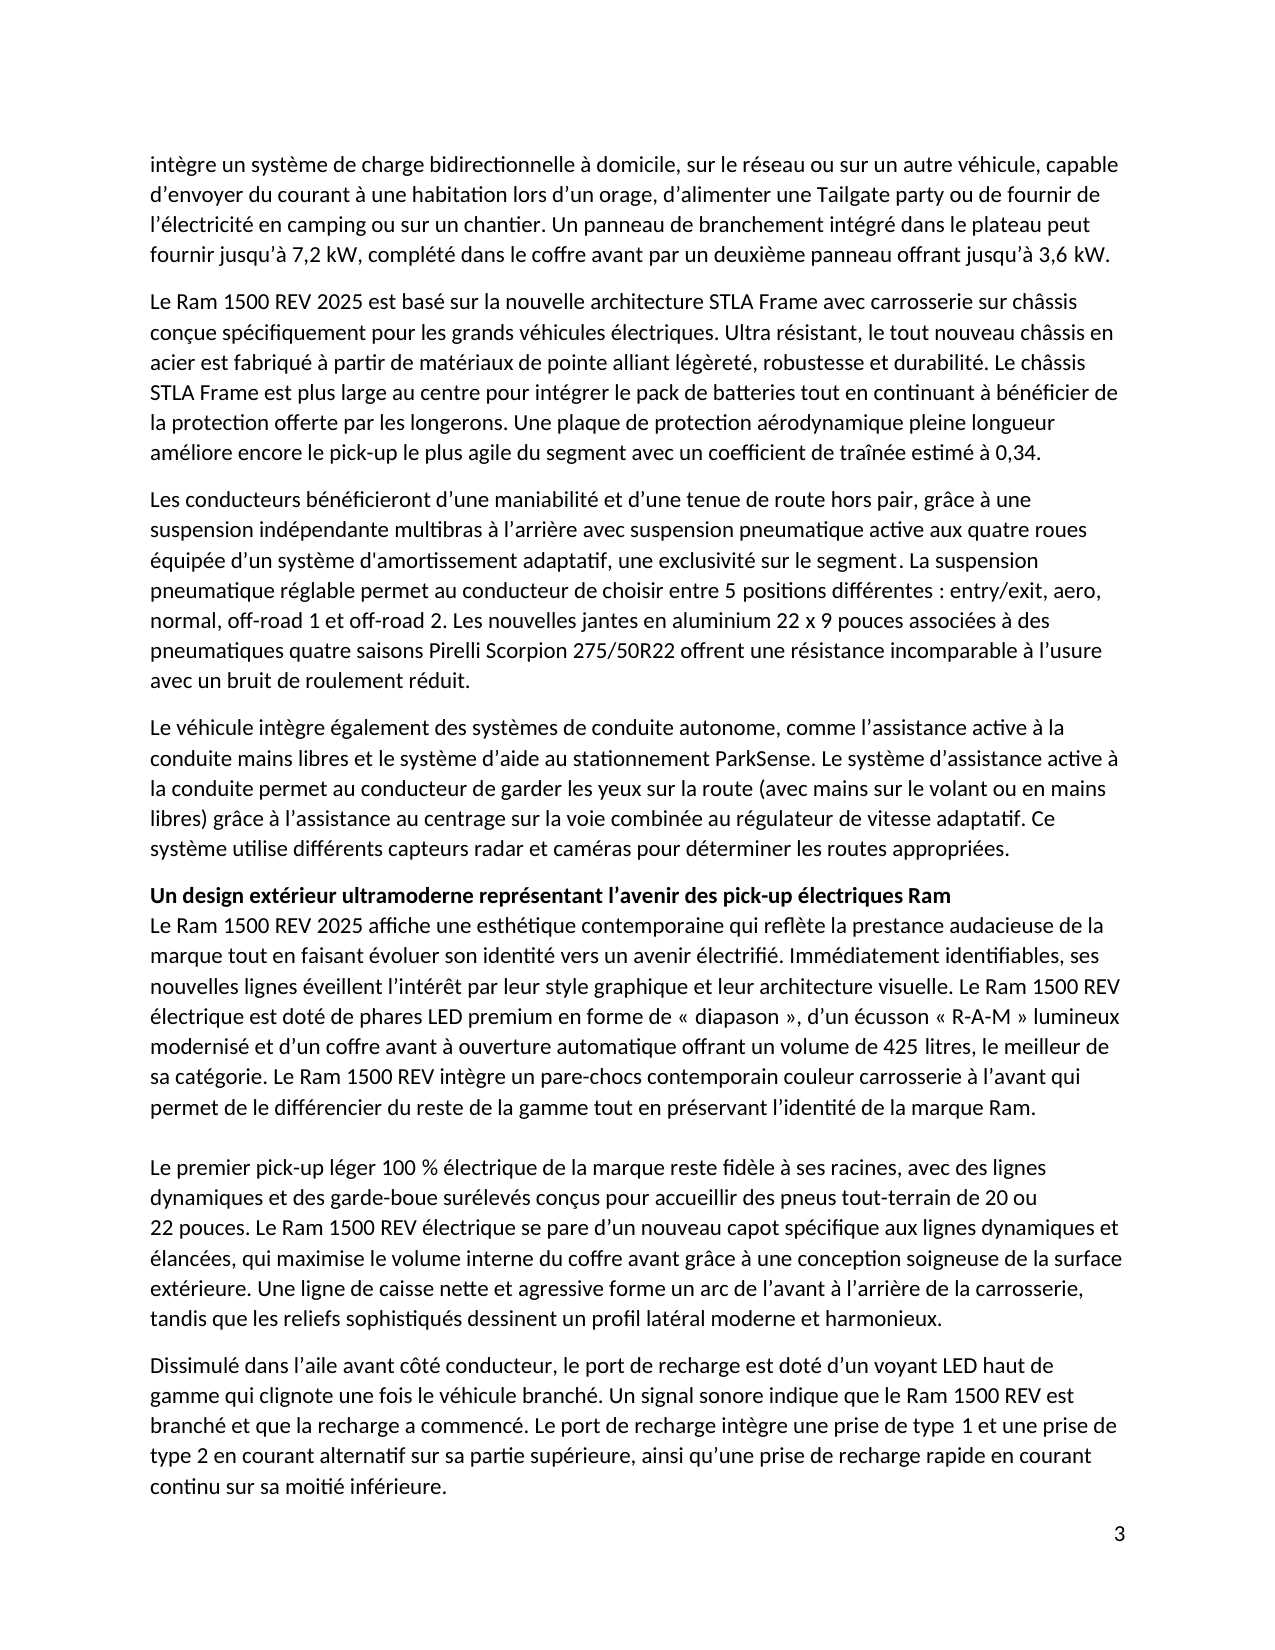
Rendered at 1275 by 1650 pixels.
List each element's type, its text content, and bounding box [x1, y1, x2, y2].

text Dissimulé dans l’aile avant côté conducteur, le port de recharge est doté d’un voyant LED haut de gamme qui clignote une fois le véhicule branché. Un signal sonore indique que le Ram 1500 REV est branché et que la recharge a commencé. Le port de recharge intègre une prise de type 1 et une prise de type 2 en courant alternatif sur sa partie supérieure, ainsi qu’une prise de recharge rapide en courant continu sur sa moitié inférieure. [150, 1351, 1125, 1500]
text Le Ram 1500 REV 2025 est basé sur la nouvelle architecture STLA Frame avec carrosserie sur châssis conçue spécifiquement pour les grands véhicules électriques. Ultra résistant, le tout nouveau châssis en acier est fabriqué à partir de matériaux de pointe alliant légèreté, robustesse et durabilité. Le châssis STLA Frame est plus large au centre pour intégrer le pack de batteries tout en continuant à bénéficier de la protection offerte par les longerons. Une plaque de protection aérodynamique pleine longueur améliore encore le pick-up le plus agile du segment avec un coefficient de traînée estimé à 0,34. [150, 287, 1125, 467]
text Le Ram 1500 REV 2025 affiche une esthétique contemporaine qui reflète la prestance audacieuse de la marque tout en faisant évoluer son identité vers un avenir électrifié. Immédiatement identifiables, ses nouvelles lignes éveillent l’intérêt par leur style graphique et leur architecture visuelle. Le Ram 1500 REV électrique est doté de phares LED premium en forme de « diapason », d’un écusson « R-A-M » lumineux modernisé et d’un coffre avant à ouverture automatique offrant un volume de 425 litres, le meilleur de sa catégorie. Le Ram 1500 REV intègre un pare-chocs contemporain couleur carrosserie à l’avant qui permet de le différencier du reste de la gamme tout en préservant l’identité de la marque Ram. [150, 911, 1125, 1121]
text Un design extérieur ultramoderne représentant l’avenir des pick-up électriques Ram [150, 881, 1125, 909]
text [150, 150, 1125, 269]
text Le véhicule intègre également des systèmes de conduite autonome, comme l’assistance active à la conduite mains libres et le système d’aide au stationnement ParkSense. Le système d’assistance active à la conduite permet au conducteur de garder les yeux sur la route (avec mains sur le volant ou en mains libres) grâce à l’assistance au centrage sur la voie combinée au régulateur de vitesse adaptatif. Ce système utilise différents capteurs radar et caméras pour déterminer les routes appropriées. [150, 713, 1125, 862]
text Les conducteurs bénéficieront d’une maniabilité et d’une tenue de route hors pair, grâce à une suspension indépendante multibras à l’arrière avec suspension pneumatique active aux quatre roues équipée d’un système d'amortissement adaptatif, une exclusivité sur le segment. La suspension pneumatique réglable permet au conducteur de choisir entre 5 positions différentes : entry/exit, aero, normal, off-road 1 et off-road 2. Les nouvelles jantes en aluminium 22 x 9 pouces associées à des pneumatiques quatre saisons Pirelli Scorpion 275/50R22 offrent une résistance incomparable à l’usure avec un bruit de roulement réduit. [150, 485, 1125, 695]
text Le premier pick-up léger 100 % électrique de la marque reste fidèle à ses racines, avec des lignes dynamiques et des garde-boue surélevés conçus pour accueillir des pneus tout-terrain de 20 ou 22 pouces. Le Ram 1500 REV électrique se pare d’un nouveau capot spécifique aux lignes dynamiques et élancées, qui maximise le volume interne du coffre avant grâce à une conception soigneuse de la surface extérieure. Une ligne de caisse nette et agressive forme un arc de l’avant à l’arrière de la carrosserie, tandis que les reliefs sophistiqués dessinent un profil latéral moderne et harmonieux. [150, 1153, 1125, 1332]
